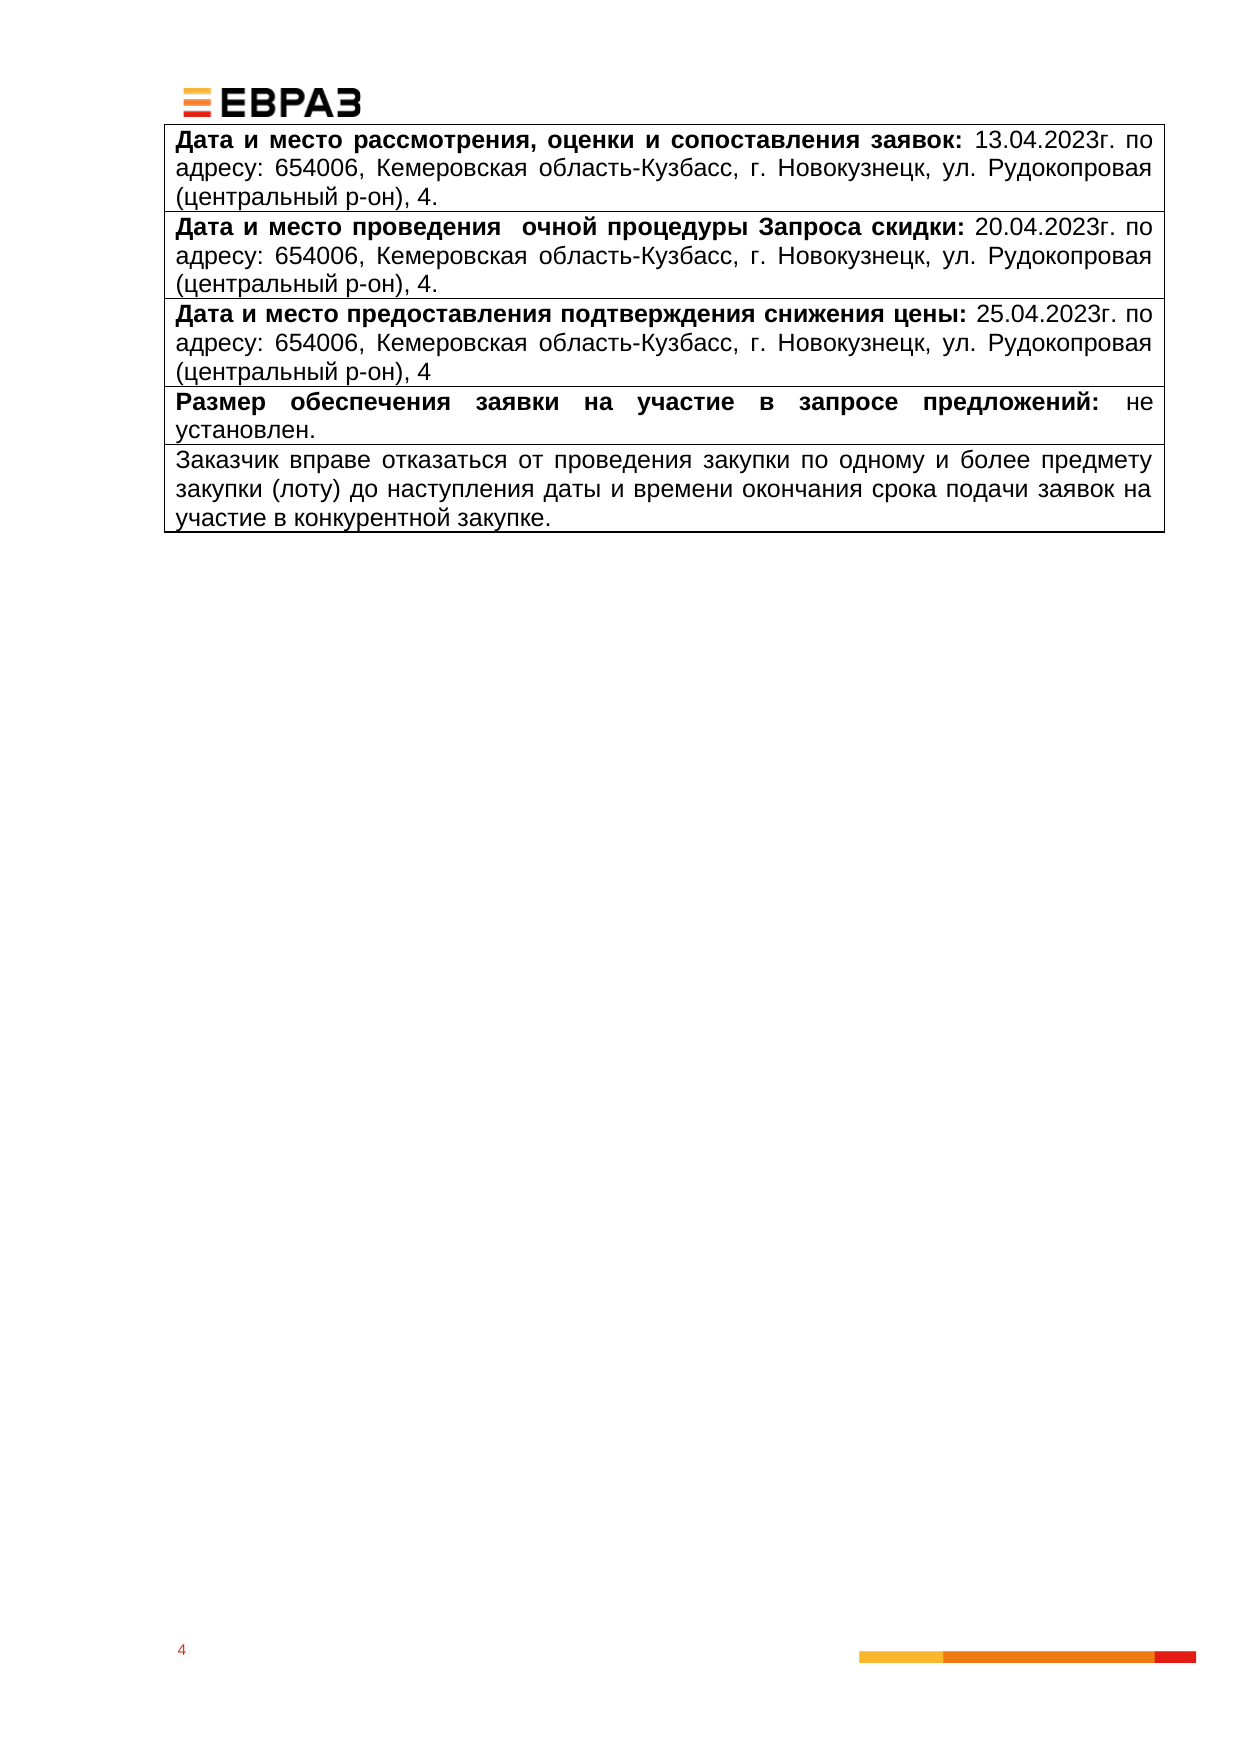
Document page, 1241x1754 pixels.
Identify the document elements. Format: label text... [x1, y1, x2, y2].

table_cell Дата и место рассмотрения, оценки и сопоставления заявок: 13.04.2023г. по адресу: 654006, Кемеровская область-Кузбасс, г. Новокузнецк, ул. Рудокопровая (центральный р-он), 4. [165, 125, 1164, 211]
table_cell Заказчик вправе отказаться от проведения закупки по одному и более предмету закупки (лоту) до наступления даты и времени окончания срока подачи заявок на участие в конкурентной закупке. [165, 445, 1164, 531]
table_cell Размер обеспечения заявки на участие в запросе предложений: не установлен. [165, 387, 1164, 444]
picture [183, 88, 361, 117]
table_cell Дата и место проведения очной процедуры Запроса скидки: 20.04.2023г. по адресу: 654006, Кемеровская область-Кузбасс, г. Новокузнецк, ул. Рудокопровая (центральный р-он), 4. [165, 212, 1164, 298]
picture [857, 1650, 1197, 1663]
table_cell Дата и место предоставления подтверждения снижения цены: 25.04.2023г. по адресу: 654006, Кемеровская область-Кузбасс, г. Новокузнецк, ул. Рудокопровая (центральный р-он), 4 [165, 299, 1164, 386]
